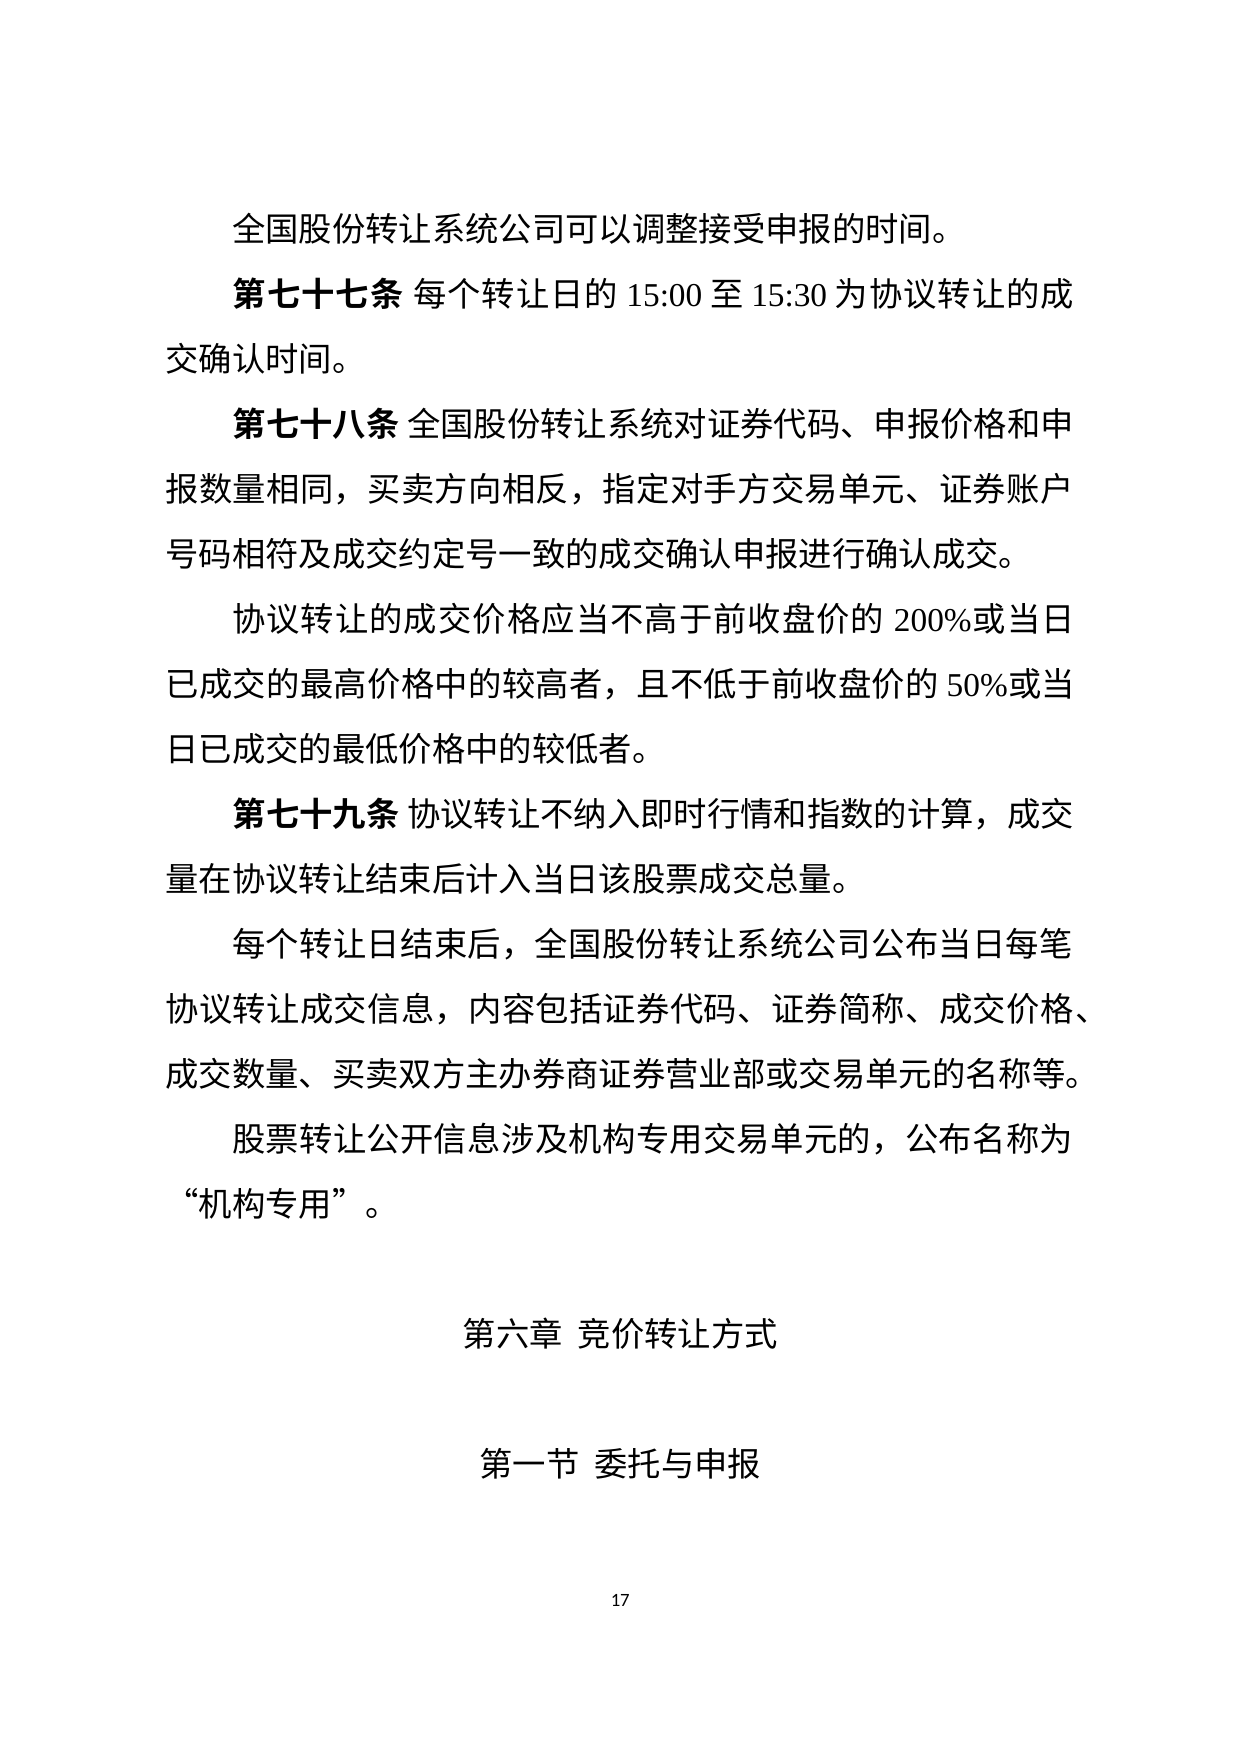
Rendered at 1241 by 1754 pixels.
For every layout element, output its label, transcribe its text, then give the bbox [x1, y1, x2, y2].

text 第七十九条 协议转让不纳入即时行情和指数的计算，成交量在协议转让结束后计入当日该股票成交总量。 [165, 779, 1075, 909]
text 第六章 竞价转让方式 [165, 1299, 1075, 1364]
text 股票转让公开信息涉及机构专用交易单元的，公布名称为“机构专用”。 [165, 1104, 1075, 1234]
text 协议转让的成交价格应当不高于前收盘价的200%或当日已成交的最高价格中的较高者，且不低于前收盘价的50%或当日已成交的最低价格中的较低者。 [165, 584, 1075, 779]
text 全国股份转让系统公司可以调整接受申报的时间。 [165, 194, 1075, 259]
text 第一节 委托与申报 [165, 1429, 1075, 1494]
text 每个转让日结束后，全国股份转让系统公司公布当日每笔协议转让成交信息，内容包括证券代码、证券简称、成交价格、成交数量、买卖双方主办券商证券营业部或交易单元的名称等。 [165, 909, 1075, 1104]
text 第七十八条 全国股份转让系统对证券代码、申报价格和申报数量相同，买卖方向相反，指定对手方交易单元、证券账户号码相符及成交约定号一致的成交确认申报进行确认成交。 [165, 389, 1075, 584]
text 第七十七条 每个转让日的15:00至15:30为协议转让的成交确认时间。 [165, 259, 1075, 389]
